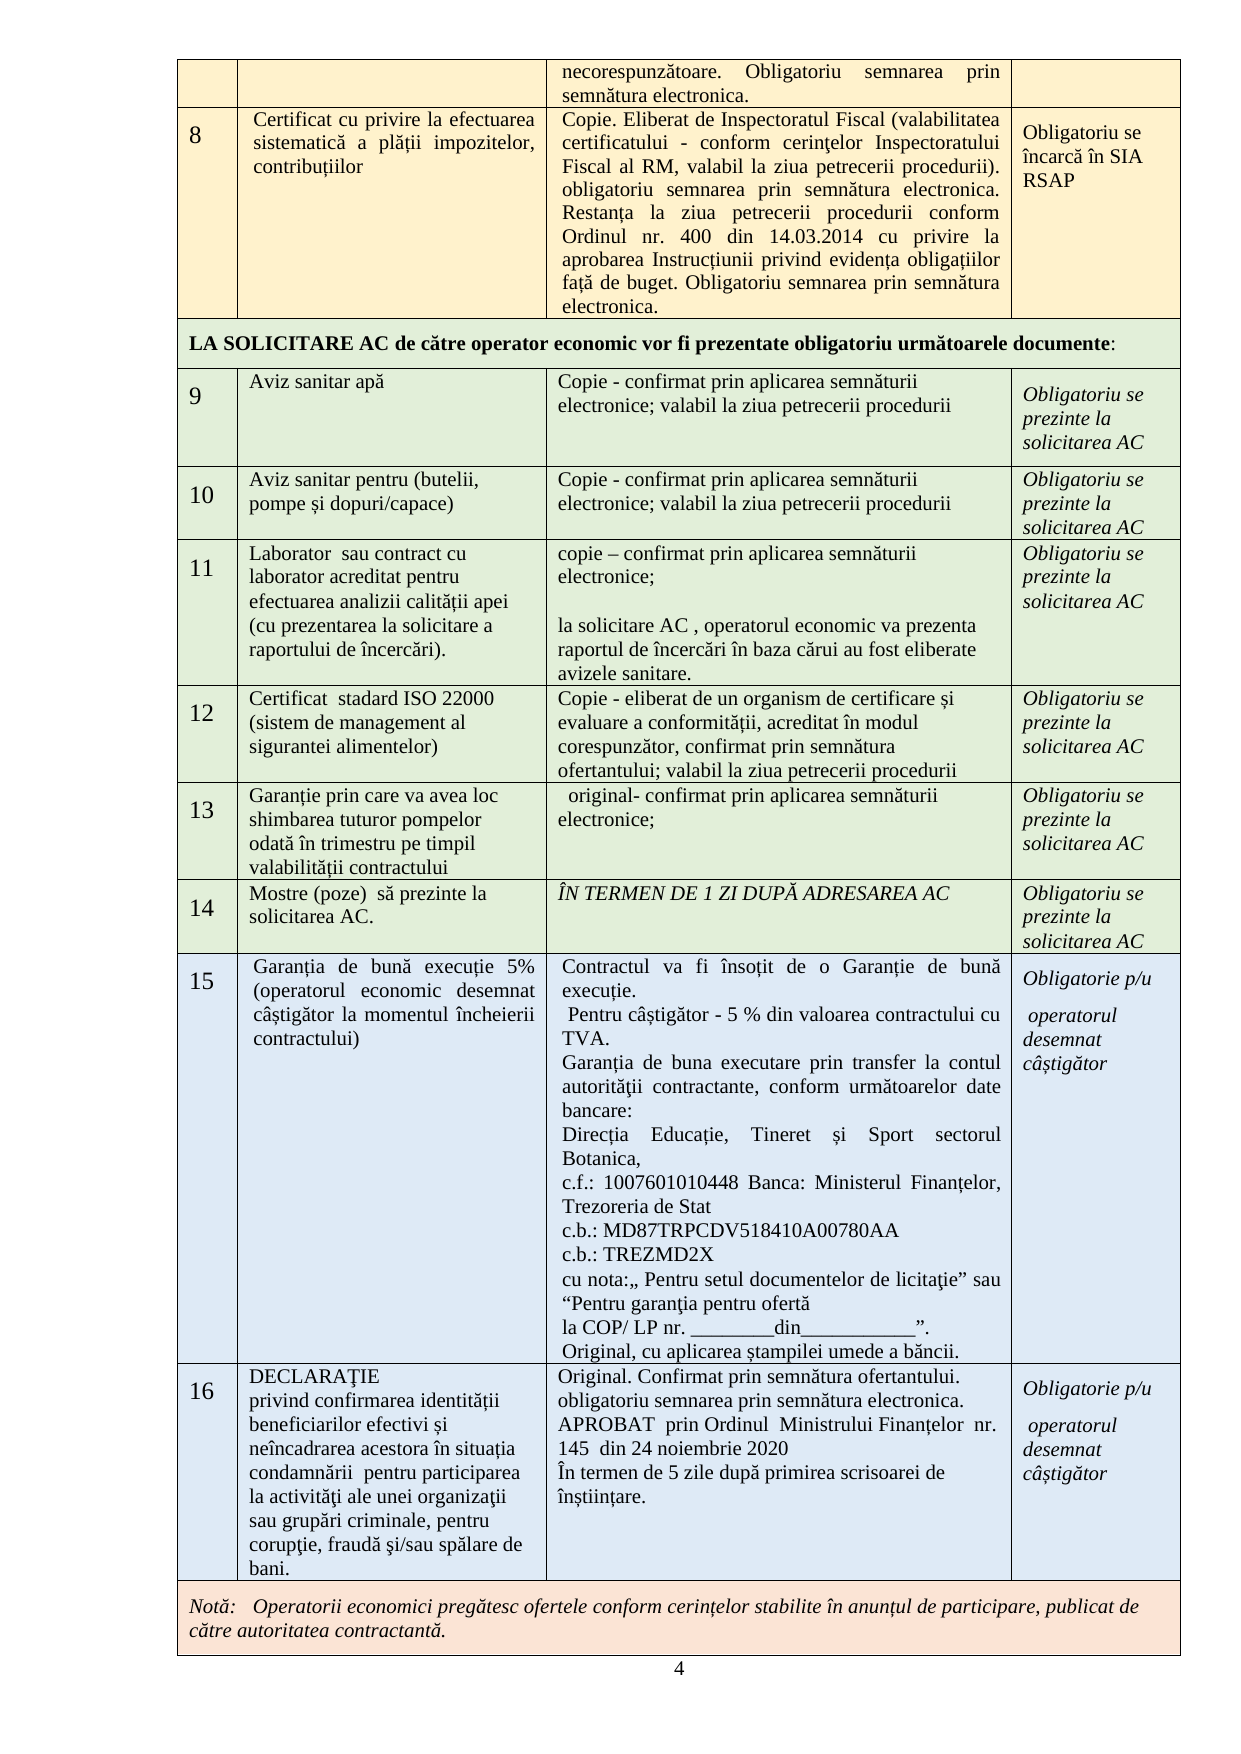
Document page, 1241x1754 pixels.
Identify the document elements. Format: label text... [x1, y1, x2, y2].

table_cell Obligatorie p/u operatorul desemnat câștigător [1012, 954, 1180, 1363]
table_cell Garanția de bună execuție 5% (operatorul economic desemnat câștigător la momentul încheierii contractului) [238, 954, 546, 1363]
table_cell Obligatoriu se prezinte la solicitarea AC [1012, 467, 1180, 539]
table_cell Contractul va fi însoțit de o Garanție de bună execuție. Pentru câștigător - 5 % din valoarea contractului cu TVA. Garanția de buna executare prin transfer la contul autorităţii contractante, conform următoarelor date bancare: Direcția Educație, Tineret și Sport sectorul Botanica, c.f.: 1007601010448 Banca: Ministerul Finanțelor, Trezoreria de Stat c.b.: MD87TRPCDV518410A00780AA c.b.: TREZMD2X cu nota:„ Pentru setul documentelor de licitaţie” sau “Pentru garanţia pentru ofertă la COP/ LP nr. ________din___________”. Original, cu aplicarea ștampilei umede a băncii. [547, 954, 1011, 1363]
table_cell 16 [178, 1364, 237, 1580]
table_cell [1012, 60, 1180, 107]
table_cell Obligatoriu se prezinte la solicitarea AC [1012, 540, 1180, 685]
table_cell 7 [178, 60, 237, 107]
table_cell DECLARAŢIE privind confirmarea identității beneficiarilor efectivi și neîncadrarea acestora în situația condamnării pentru participarea la activităţi ale unei organizaţii sau grupări criminale, pentru corupţie, fraudă şi/sau spălare de bani. [238, 1364, 546, 1580]
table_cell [178, 1581, 1180, 1654]
table_cell Obligatorie p/u operatorul desemnat câștigător [1012, 1364, 1180, 1580]
table_cell 13 [178, 783, 237, 879]
table_cell Laborator sau contract cu laborator acreditat pentru efectuarea analizii calității apei (cu prezentarea la solicitare a raportului de încercări). [238, 540, 546, 685]
table_cell ÎN TERMEN DE 1 ZI DUPĂ ADRESAREA AC [547, 880, 1011, 953]
table_cell Copie - confirmat prin aplicarea semnăturii electronice; valabil la ziua petrecerii procedurii [547, 467, 1011, 539]
table_cell 11 [178, 540, 237, 685]
table_cell Obligatoriu se prezinte la solicitarea AC [1012, 369, 1180, 466]
table_cell 10 [178, 467, 237, 539]
table_cell 15 [178, 954, 237, 1363]
table_cell Mostre (poze) să prezinte la solicitarea AC. [238, 880, 546, 953]
table_cell Obligatoriu se prezinte la solicitarea AC [1012, 686, 1180, 782]
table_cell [1012, 108, 1180, 318]
table_cell Aviz sanitar pentru (butelii, pompe și dopuri/capace) [238, 467, 546, 539]
table_cell copie – confirmat prin aplicarea semnăturii electronice; la solicitare AC , operatorul economic va prezenta raportul de încercări în baza cărui au fost eliberate avizele sanitare. [547, 540, 1011, 685]
table_cell 12 [178, 686, 237, 782]
table_cell Aviz sanitar apă [238, 369, 546, 466]
table_cell Original. Confirmat prin semnătura ofertantului. obligatoriu semnarea prin semnătura electronica. APROBAT prin Ordinul Ministrului Finanțelor nr. 145 din 24 noiembrie 2020 În termen de 5 zile după primirea scrisoarei de înștiințare. [547, 1364, 1011, 1580]
table_cell Copie. Eliberat de Inspectoratul Fiscal (valabilitatea certificatului - conform cerinţelor Inspectoratului Fiscal al RM, valabil la ziua petrecerii procedurii). obligatoriu semnarea prin semnătura electronica. Restanța la ziua petrecerii procedurii conform Ordinul nr. 400 din 14.03.2014 cu privire la aprobarea Instrucțiunii privind evidența obligațiilor față de buget. Obligatoriu semnarea prin semnătura electronica. [547, 108, 1011, 318]
table_cell Certificat cu privire la efectuarea sistematică a plății impozitelor, contribuțiilor [238, 108, 546, 318]
table_cell Garanție prin care va avea loc shimbarea tuturor pompelor odată în trimestru pe timpil valabilității contractului [238, 783, 546, 879]
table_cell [547, 60, 1011, 107]
table_cell 8 [178, 108, 237, 318]
table_cell Copie - eliberat de un organism de certificare și evaluare a conformității, acreditat în modul corespunzător, confirmat prin semnătura ofertantului; valabil la ziua petrecerii procedurii [547, 686, 1011, 782]
table_cell original- confirmat prin aplicarea semnăturii electronice; [547, 783, 1011, 879]
table_cell 9 [178, 369, 237, 466]
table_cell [238, 60, 546, 107]
table_cell 14 [178, 880, 237, 953]
table_cell Certificat stadard ISO 22000 (sistem de management al sigurantei alimentelor) [238, 686, 546, 782]
table_cell Obligatoriu se prezinte la solicitarea AC [1012, 783, 1180, 879]
table_cell Obligatoriu se prezinte la solicitarea AC [1012, 880, 1180, 953]
table_cell Copie - confirmat prin aplicarea semnăturii electronice; valabil la ziua petrecerii procedurii [547, 369, 1011, 466]
table_cell LA SOLICITARE AC de către operator economic vor fi prezentate obligatoriu următoarele documente: [178, 319, 1180, 368]
